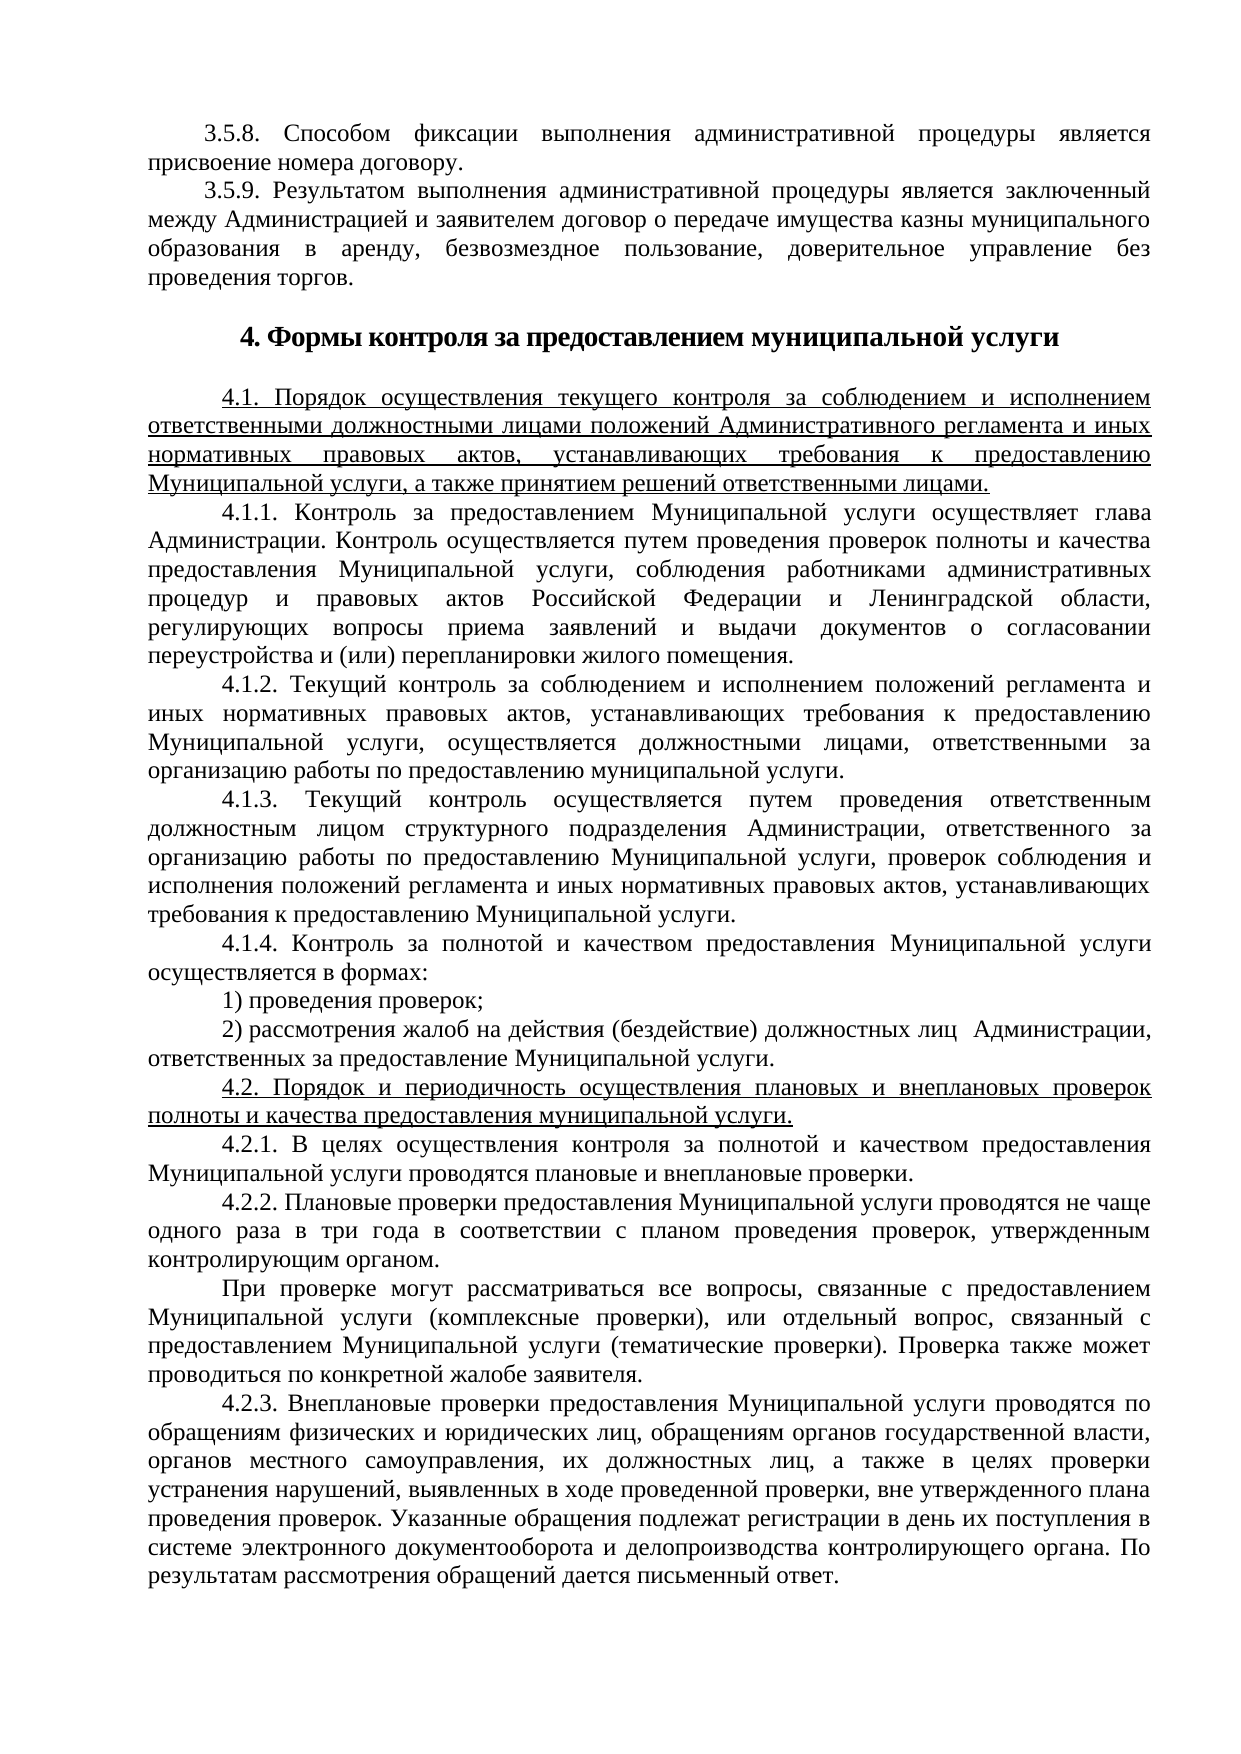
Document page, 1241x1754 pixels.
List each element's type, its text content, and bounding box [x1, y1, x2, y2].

text При проверке могут рассматриваться все вопросы, связанные с предоставлением Муниципальной услуги (комплексные проверки), или отдельный вопрос, связанный с предоставлением Муниципальной услуги (тематические проверки). Проверка также может проводиться по конкретной жалобе заявителя. [148, 1273, 1152, 1388]
text 2) рассмотрения жалоб на действия (бездействие) должностных лиц Администрации, ответственных за предоставление Муниципальной услуги. [148, 1014, 1152, 1072]
text 4.2.2. Плановые проверки предоставления Муниципальной услуги проводятся не чаще одного раза в три года в соответствии с планом проведения проверок, утвержденным контролирующим органом. [148, 1187, 1152, 1273]
text 3.5.9. Результатом выполнения административной процедуры является заключенный между Администрацией и заявителем договор о передаче имущества казны муниципального образования в аренду, безвозмездное пользование, доверительное управление без проведения торгов. [148, 176, 1152, 291]
text 4.1.2. Текущий контроль за соблюдением и исполнением положений регламента и иных нормативных правовых актов, устанавливающих требования к предоставлению Муниципальной услуги, осуществляется должностными лицами, ответственными за организацию работы по предоставлению муниципальной услуги. [148, 669, 1152, 784]
text 4.1. Порядок осуществления текущего контроля за соблюдением и исполнением ответственными должностными лицами положений Административного регламента и иных нормативных правовых актов, устанавливающих требования к предоставлению Муниципальной услуги, а также принятием решений ответственными лицами. [148, 437, 1152, 497]
text 4.1. Порядок осуществления текущего контроля за соблюдением и исполнением ответственными должностными лицами положений Административного регламента и иных нормативных правовых актов, устанавливающих требования к предоставлению Муниципальной услуги, а также принятием решений ответственными лицами. [148, 382, 1152, 435]
text 1) проведения проверок; [148, 985, 1152, 1014]
text 4.2.1. В целях осуществления контроля за полнотой и качеством предоставления Муниципальной услуги проводятся плановые и внеплановые проверки. [148, 1129, 1152, 1187]
text 4.1.3. Текущий контроль осуществляется путем проведения ответственным должностным лицом структурного подразделения Администрации, ответственного за организацию работы по предоставлению Муниципальной услуги, проверок соблюдения и исполнения положений регламента и иных нормативных правовых актов, устанавливающих требования к предоставлению Муниципальной услуги. [148, 784, 1152, 928]
text 4.2. Порядок и периодичность осуществления плановых и внеплановых проверок полноты и качества предоставления муниципальной услуги. [148, 1072, 1152, 1129]
text 3.5.8. Способом фиксации выполнения административной процедуры является присвоение номера договору. [148, 118, 1152, 176]
text 4.1.1. Контроль за предоставлением Муниципальной услуги осуществляет глава Администрации. Контроль осуществляется путем проведения проверок полноты и качества предоставления Муниципальной услуги, соблюдения работниками административных процедур и правовых актов Российской Федерации и Ленинградской области, регулирующих вопросы приема заявлений и выдачи документов о согласовании переустройства и (или) перепланировки жилого помещения. [148, 497, 1152, 669]
text 4.2.3. Внеплановые проверки предоставления Муниципальной услуги проводятся по обращениям физических и юридических лиц, обращениям органов государственной власти, органов местного самоуправления, их должностных лиц, а также в целях проверки устранения нарушений, выявленных в ходе проведенной проверки, вне утвержденного плана проведения проверок. Указанные обращения подлежат регистрации в день их поступления в системе электронного документооборота и делопроизводства контролирующего органа. По результатам рассмотрения обращений дается письменный ответ. [148, 1388, 1152, 1589]
text 4. Формы контроля за предоставлением муниципальной услуги [148, 319, 1152, 353]
text 4.1.4. Контроль за полнотой и качеством предоставления Муниципальной услуги осуществляется в формах: [148, 928, 1152, 985]
